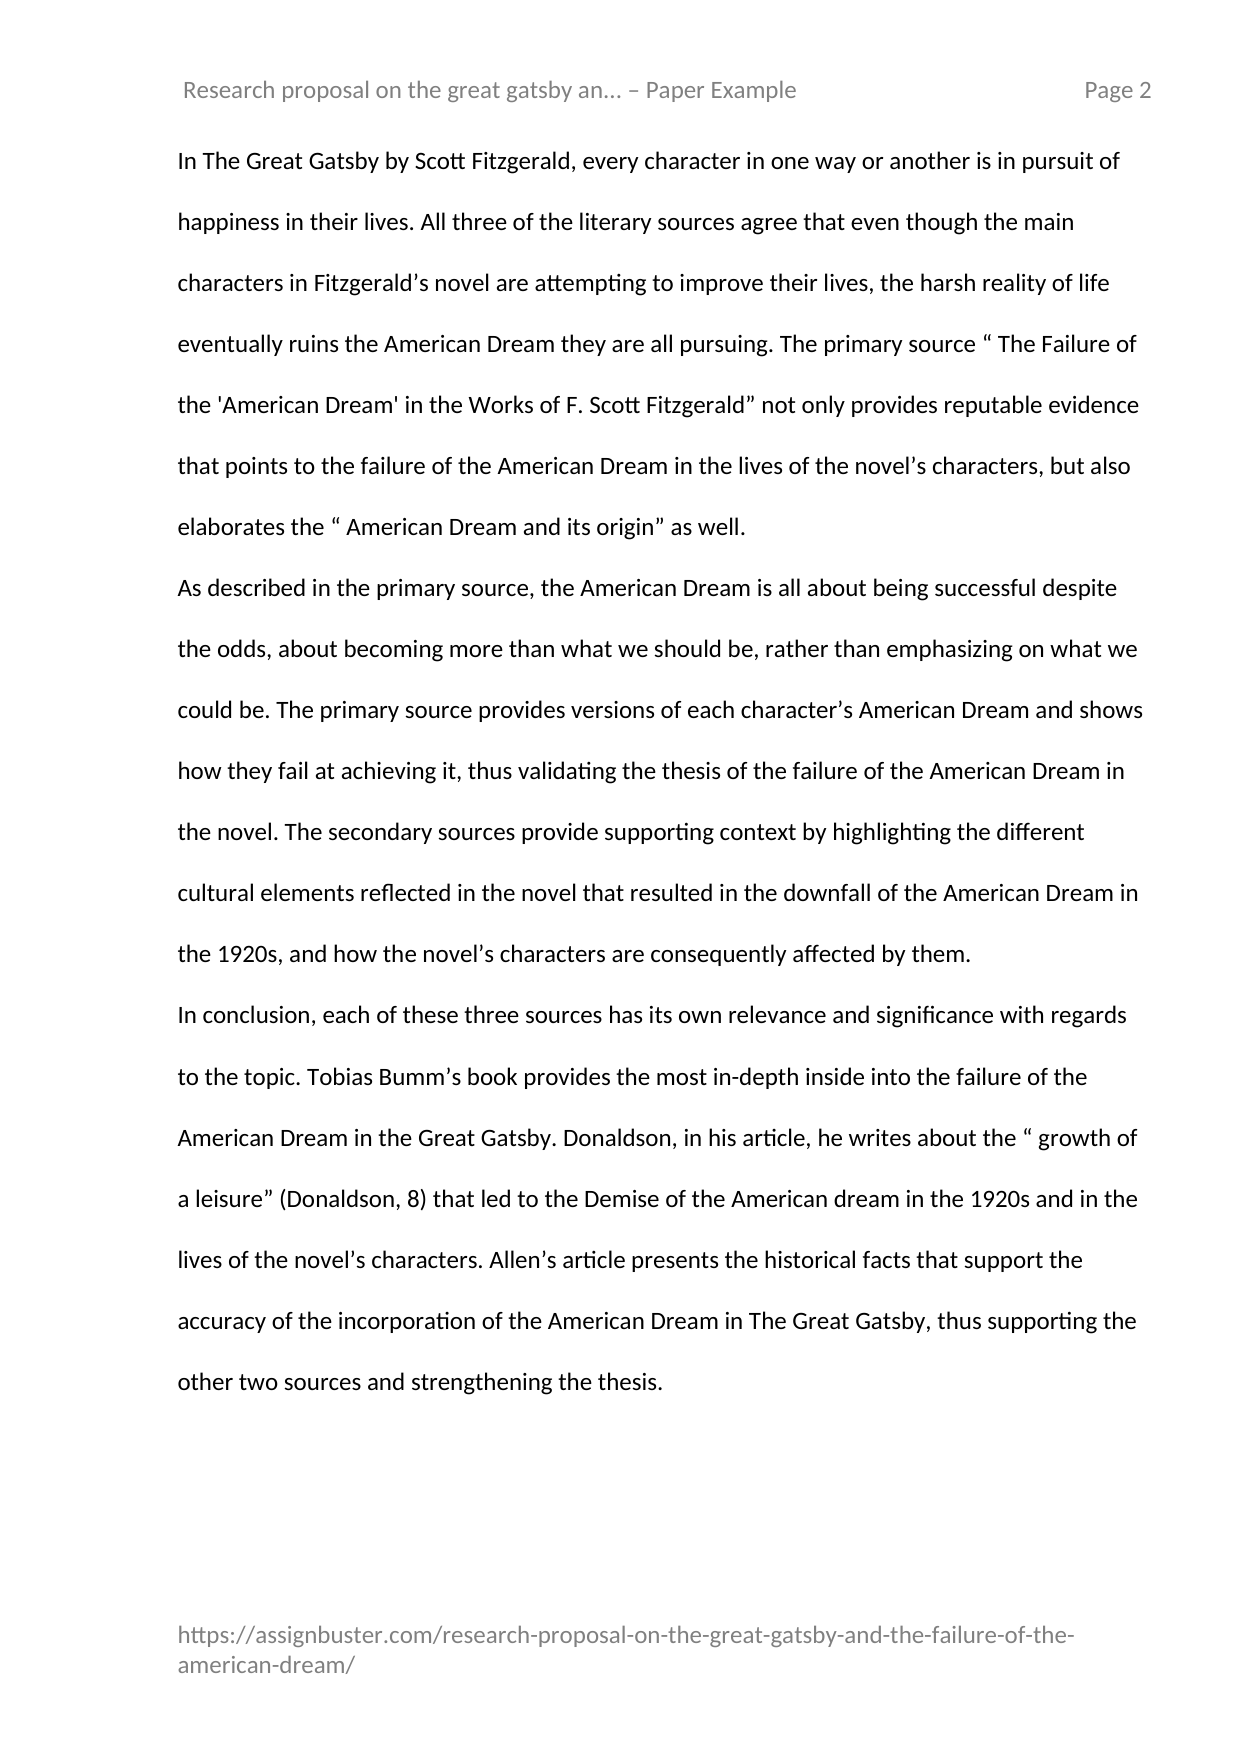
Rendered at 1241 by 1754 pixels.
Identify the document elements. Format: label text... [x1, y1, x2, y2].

text In The Great Gatsby by Scott Fitzgerald, every character in one way or another is in pursuit of happiness in their lives. All three of the literary sources agree that even though the main characters in Fitzgerald’s novel are attempting to improve their lives, the harsh reality of life eventually ruins the American Dream they are all pursuing. The primary source “ The Failure of the 'American Dream' in the Works of F. Scott Fitzgerald” not only provides reputable evidence that points to the failure of the American Dream in the lives of the novel’s characters, but also elaborates the “ American Dream and its origin” as well. As described in the primary source, the American Dream is all about being successful despite the odds, about becoming more than what we should be, rather than emphasizing on what we could be. The primary source provides versions of each character’s American Dream and shows how they fail at achieving it, thus validating the thesis of the failure of the American Dream in the novel. The secondary sources provide supporting context by highlighting the different cultural elements reflected in the novel that resulted in the downfall of the American Dream in the 1920s, and how the novel’s characters are consequently affected by them. In conclusion, each of these three sources has its own relevance and significance with regards to the topic. Tobias Bumm’s book provides the most in-depth inside into the failure of the American Dream in the Great Gatsby. Donaldson, in his article, he writes about the “ growth of a leisure” (Donaldson, 8) that led to the Demise of the American dream in the 1920s and in the lives of the novel’s characters. Allen’s article presents the historical facts that support the accuracy of the incorporation of the American Dream in The Great Gatsby, thus supporting the other two sources and strengthening the thesis. [177, 145, 1152, 1396]
